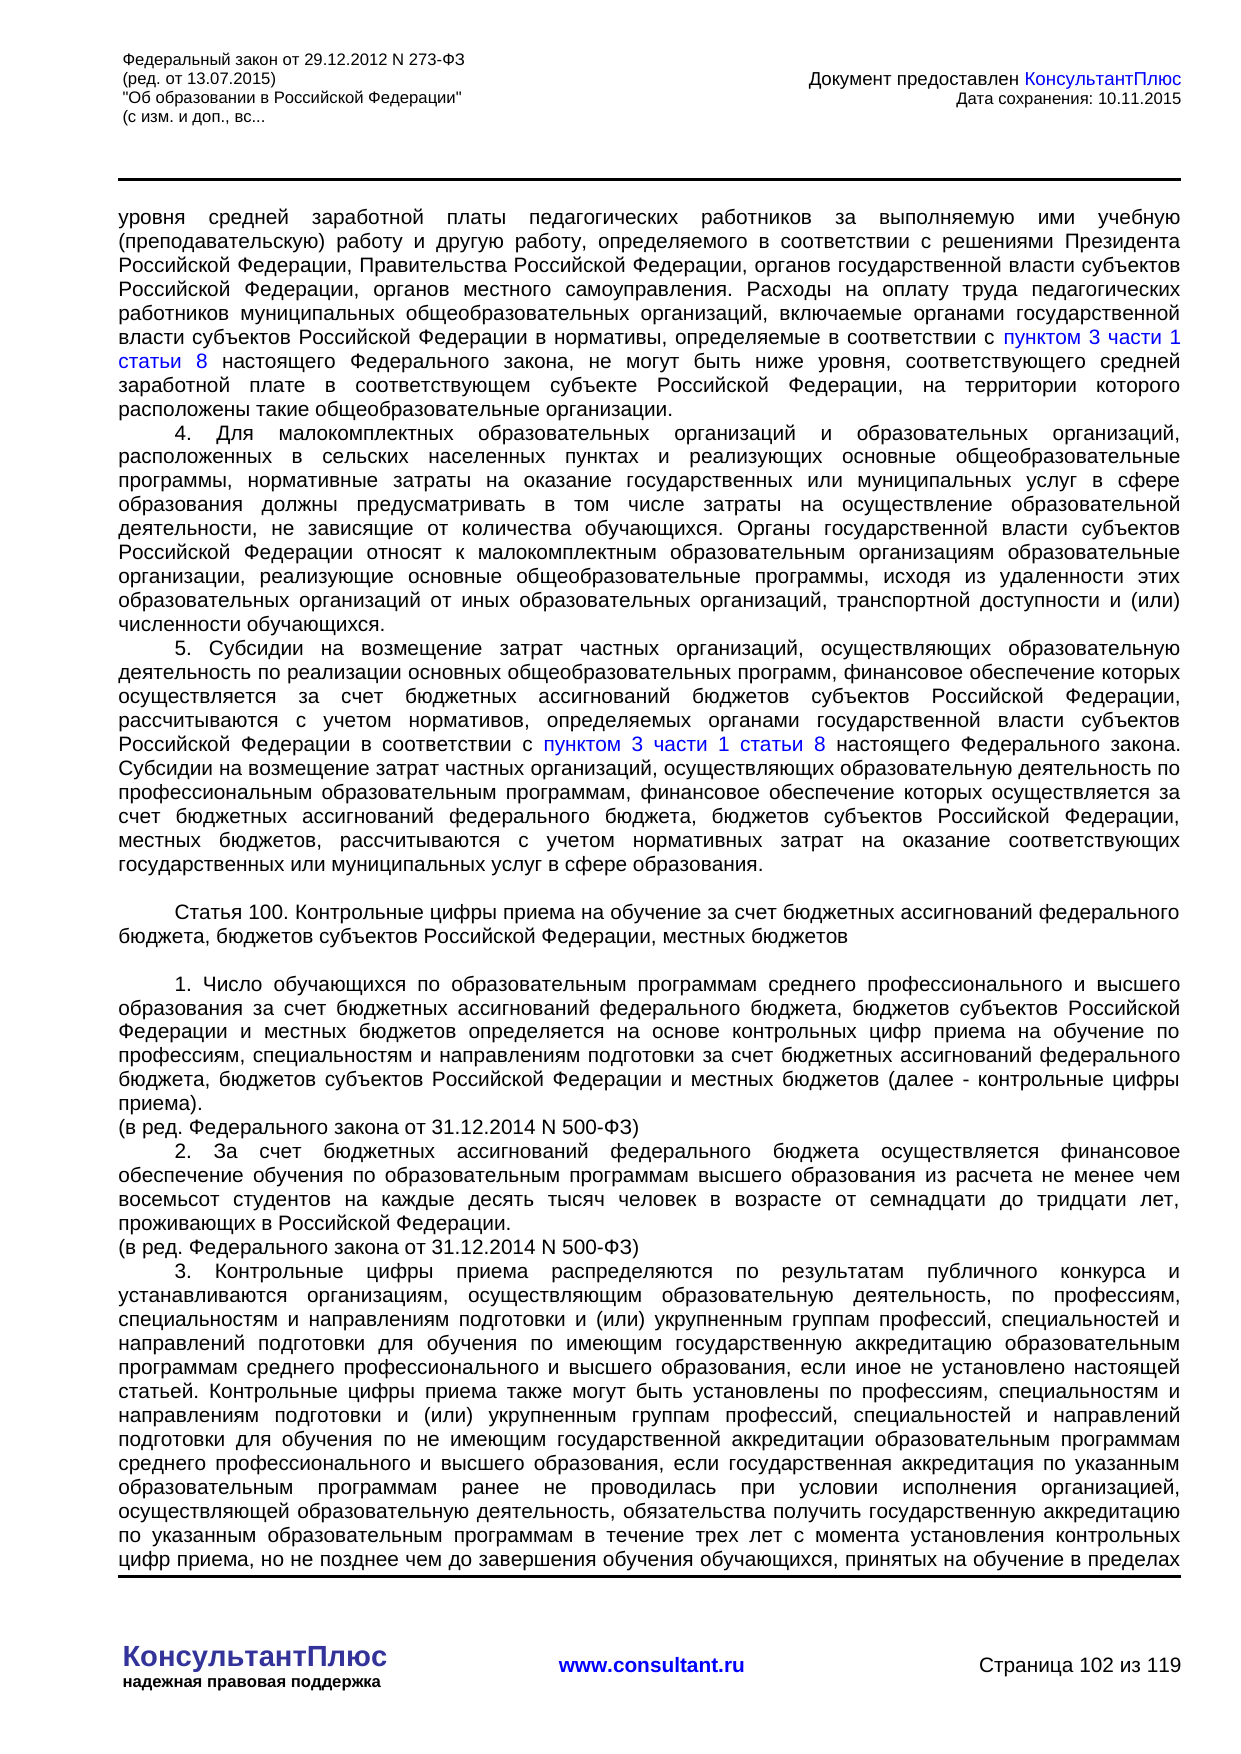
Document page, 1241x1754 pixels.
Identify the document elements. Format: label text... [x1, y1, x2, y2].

text 2. За счет бюджетных ассигнований федерального бюджета осуществляется финансовое обеспечение обучения по образовательным программам высшего образования из расчета не менее чем восемьсот студентов на каждые десять тысяч человек в возрасте от семнадцати до тридцати лет, проживающих в Российской Федерации. [118, 1139, 1181, 1235]
text (в ред. Федерального закона от 31.12.2014 N 500-ФЗ) [118, 1115, 1181, 1139]
text 4. Для малокомплектных образовательных организаций и образовательных организаций, расположенных в сельских населенных пунктах и реализующих основные общеобразовательные программы, нормативные затраты на оказание государственных или муниципальных услуг в сфере образования должны предусматривать в том числе затраты на осуществление образовательной деятельности, не зависящие от количества обучающихся. Органы государственной власти субъектов Российской Федерации относят к малокомплектным образовательным организациям образовательные организации, реализующие основные общеобразовательные программы, исходя из удаленности этих образовательных организаций от иных образовательных организаций, транспортной доступности и (или) численности обучающихся. [118, 420, 1181, 636]
text (в ред. Федерального закона от 31.12.2014 N 500-ФЗ) [118, 1235, 1181, 1259]
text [118, 1259, 1181, 1570]
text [118, 205, 1181, 420]
text Статья 100. Контрольные цифры приема на обучение за счет бюджетных ассигнований федерального бюджета, бюджетов субъектов Российской Федерации, местных бюджетов [118, 899, 1181, 947]
text 1. Число обучающихся по образовательным программам среднего профессионального и высшего образования за счет бюджетных ассигнований федерального бюджета, бюджетов субъектов Российской Федерации и местных бюджетов определяется на основе контрольных цифр приема на обучение по профессиям, специальностям и направлениям подготовки за счет бюджетных ассигнований федерального бюджета, бюджетов субъектов Российской Федерации и местных бюджетов (далее - контрольные цифры приема). [118, 971, 1181, 1115]
text 5. Субсидии на возмещение затрат частных организаций, осуществляющих образовательную деятельность по реализации основных общеобразовательных программ, финансовое обеспечение которых осуществляется за счет бюджетных ассигнований бюджетов субъектов Российской Федерации, рассчитываются с учетом нормативов, определяемых органами государственной власти субъектов Российской Федерации в соответствии с пунктом 3 части 1 статьи 8 настоящего Федерального закона. Субсидии на возмещение затрат частных организаций, осуществляющих образовательную деятельность по профессиональным образовательным программам, финансовое обеспечение которых осуществляется за счет бюджетных ассигнований федерального бюджета, бюджетов субъектов Российской Федерации, местных бюджетов, рассчитываются с учетом нормативных затрат на оказание соответствующих государственных или муниципальных услуг в сфере образования. [118, 636, 1181, 876]
